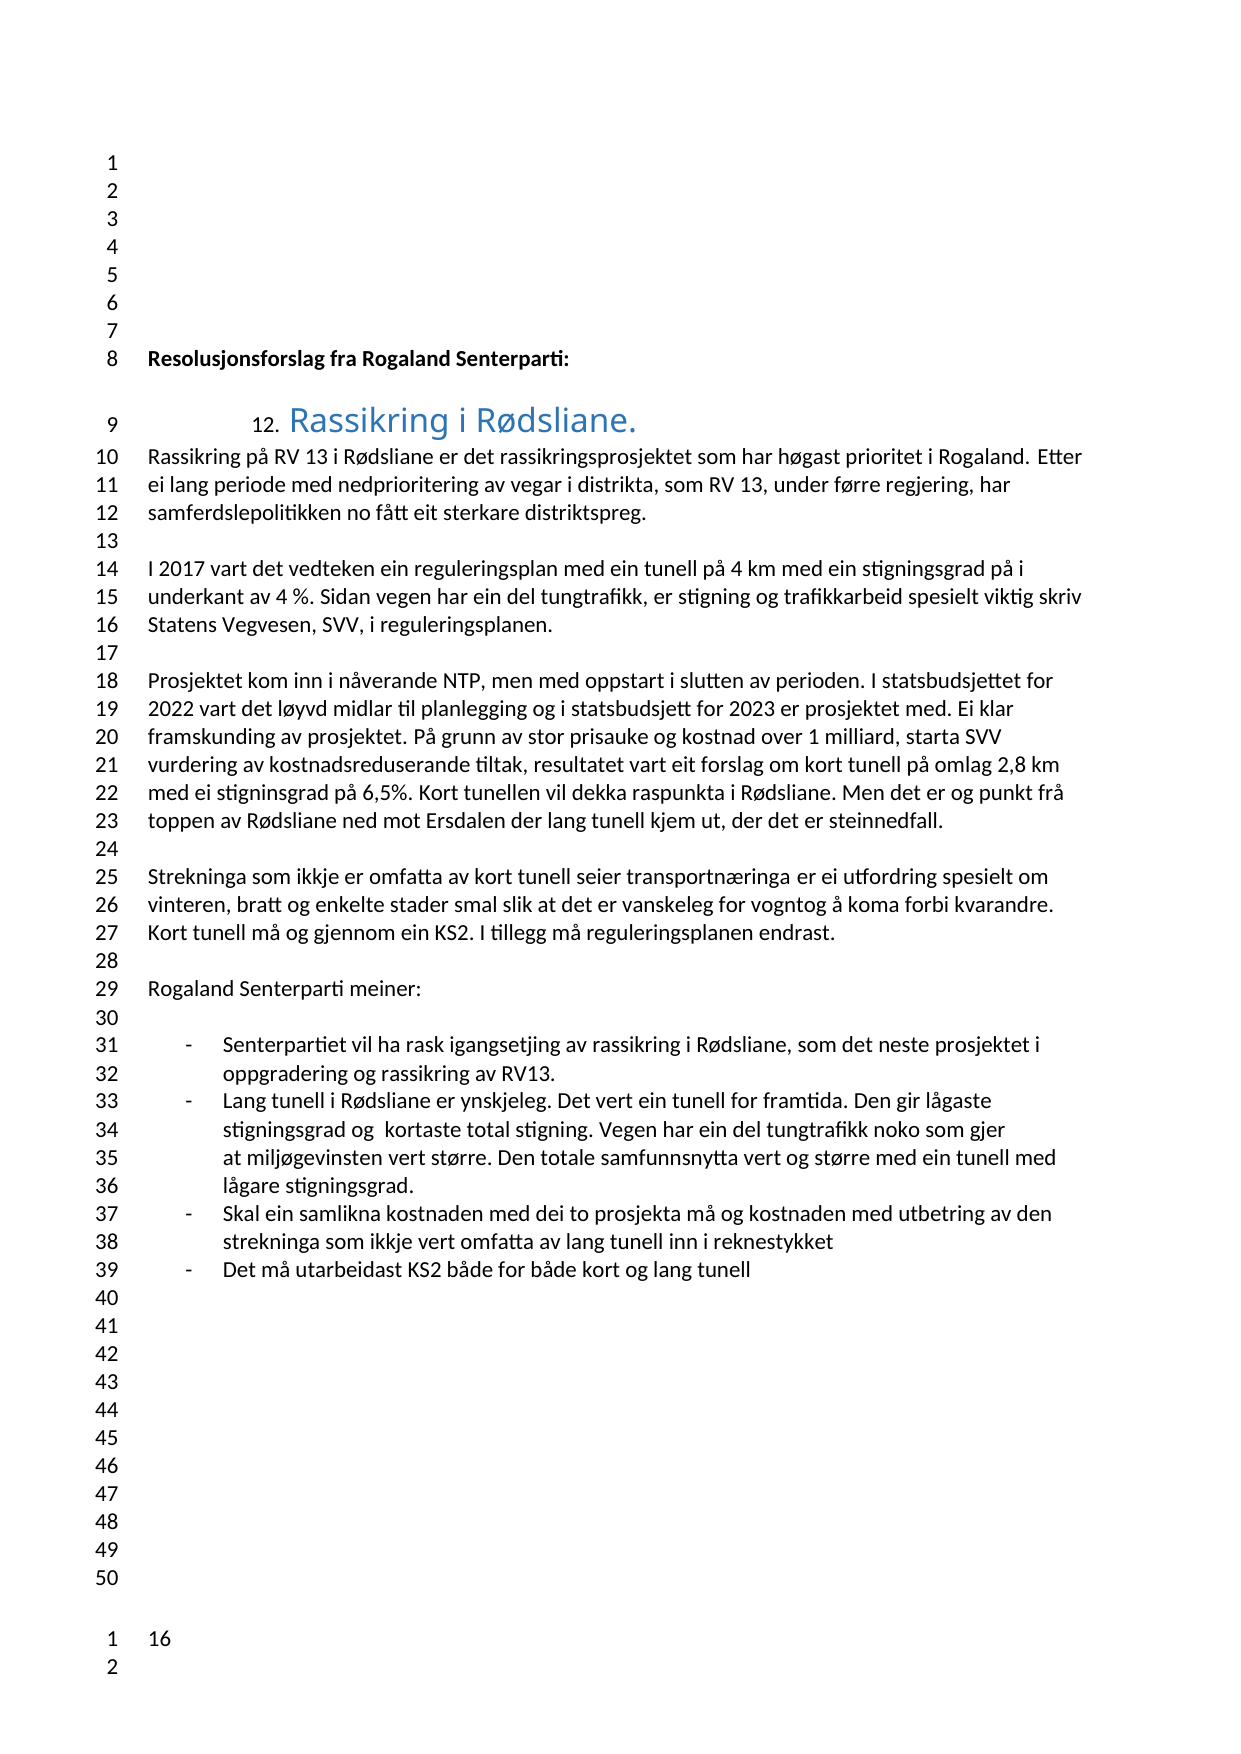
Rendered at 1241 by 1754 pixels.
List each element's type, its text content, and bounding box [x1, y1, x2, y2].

list Det må utarbeidast KS2 både for både kort og lang tunell [185, 1255, 1093, 1283]
text I 2017 vart det vedteken ein reguleringsplan med ein tunell på 4 km med ein stigningsgrad på i underkant av 4 %. Sidan vegen har ein del tungtrafikk, er stigning og trafikkarbeid spesielt viktig skriv Statens Vegvesen, SVV, i reguleringsplanen. [148, 554, 1093, 638]
subtitle Rassikring i Rødsliane. [251, 397, 1093, 442]
list Skal ein samlikna kostnaden med dei to prosjekta må og kostnaden med utbetring av den strekninga som ikkje vert omfatta av lang tunell inn i reknestykket [185, 1199, 1093, 1255]
list Senterpartiet vil ha rask igangsetjing av rassikring i Rødsliane, som det neste prosjektet i oppgradering og rassikring av RV13. [185, 1031, 1093, 1087]
text Rogaland Senterparti meiner: [148, 974, 1093, 1003]
text Prosjektet kom inn i nåverande NTP, men med oppstart i slutten av perioden. I statsbudsjettet for 2022 vart det løyvd midlar til planlegging og i statsbudsjett for 2023 er prosjektet med. Ei klar framskunding av prosjektet. På grunn av stor prisauke og kostnad over 1 milliard, starta SVV vurdering av kostnadsreduserande tiltak, resultatet vart eit forslag om kort tunell på omlag 2,8 km med ei stigninsgrad på 6,5%. Kort tunellen vil dekka raspunkta i Rødsliane. Men det er og punkt frå toppen av Rødsliane ned mot Ersdalen der lang tunell kjem ut, der det er steinnedfall. [148, 666, 1093, 834]
list Lang tunell i Rødsliane er ynskjeleg. Det vert ein tunell for framtida. Den gir lågaste stigningsgrad og kortaste total stigning. Vegen har ein del tungtrafikk noko som gjer at miljøgevinsten vert større. Den totale samfunnsnytta vert og større med ein tunell med lågare stigningsgrad. [185, 1087, 1093, 1199]
text Resolusjonsforslag fra Rogaland Senterparti: [148, 344, 1093, 372]
text Rassikring på RV 13 i Rødsliane er det rassikringsprosjektet som har høgast prioritet i Rogaland. Etter ei lang periode med nedprioritering av vegar i distrikta, som RV 13, under førre regjering, har samferdslepolitikken no fått eit sterkare distriktspreg. [148, 442, 1093, 526]
text Strekninga som ikkje er omfatta av kort tunell seier transportnæringa er ei utfordring spesielt om vinteren, bratt og enkelte stader smal slik at det er vanskeleg for vogntog å koma forbi kvarandre. Kort tunell må og gjennom ein KS2. I tillegg må reguleringsplanen endrast. [148, 862, 1093, 947]
